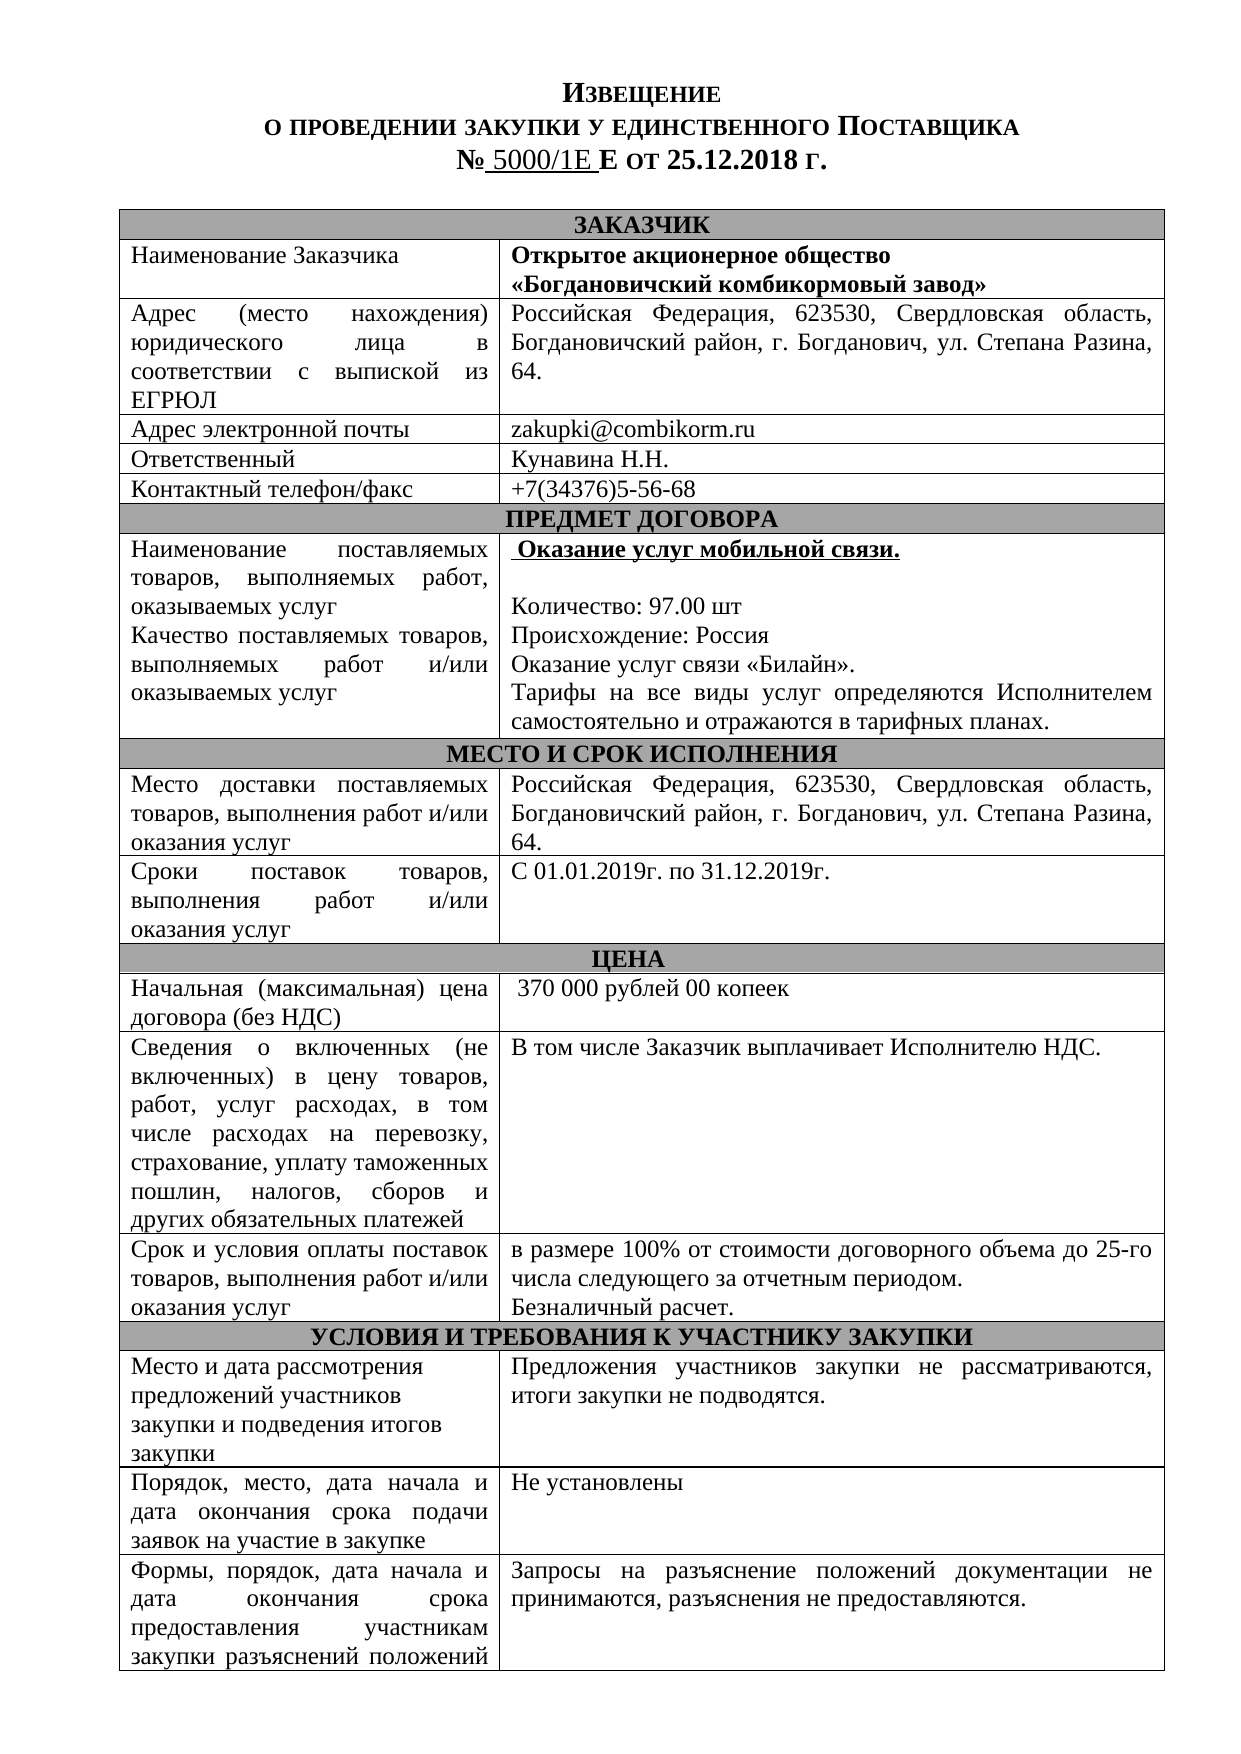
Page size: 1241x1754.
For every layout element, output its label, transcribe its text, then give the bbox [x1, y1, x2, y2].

table_cell Адрес электронной почты [120, 415, 499, 443]
table_cell ЦЕНА [120, 944, 1164, 972]
text № 5000/1Е Е от 25.12.2018 г. [118, 142, 1165, 176]
text о проведении закупки у единственного Поставщика [118, 108, 1165, 142]
table_cell +7(34376)5-56-68 [500, 474, 1164, 503]
table_cell Сроки поставок товаров, выполнения работ и/или оказания услуг [120, 856, 499, 943]
table_cell Наименование Заказчика [120, 240, 499, 297]
table_cell Предложения участников закупки не рассматриваются, итоги закупки не подводятся. [500, 1351, 1164, 1466]
table_header ЗАКАЗЧИК [120, 210, 1164, 239]
table_cell Кунавина Н.Н. [500, 444, 1164, 473]
table_cell Контактный телефон/факс [120, 474, 499, 503]
table_cell Оказание услуг мобильной связи. Количество: 97.00 шт Происхождение: Россия Оказание услуг связи «Билайн». Тарифы на все виды услуг определяются Исполнителем самостоятельно и отражаются в тарифных планах. [500, 534, 1164, 738]
table_cell Срок и условия оплаты поставок товаров, выполнения работ и/или оказания услуг [120, 1234, 499, 1321]
table_cell Место и дата рассмотрения предложений участников закупки и подведения итогов закупки [120, 1351, 499, 1466]
table_cell Порядок, место, дата начала и дата окончания срока подачи заявок на участие в закупке [120, 1468, 499, 1554]
table_cell УСЛОВИЯ И ТРЕБОВАНИЯ К УЧАСТНИКУ ЗАКУПКИ [120, 1322, 1164, 1350]
table_cell Ответственный [120, 444, 499, 473]
table_cell Наименование поставляемых товаров, выполняемых работ, оказываемых услуг Качество поставляемых товаров, выполняемых работ и/или оказываемых услуг [120, 534, 499, 738]
table_cell С 01.01.2019г. по 31.12.2019г. [500, 856, 1164, 943]
table_cell Не установлены [500, 1468, 1164, 1554]
table_cell ПРЕДМЕТ ДОГОВОРА [120, 504, 1164, 533]
table_cell В том числе Заказчик выплачивает Исполнителю НДС. [500, 1032, 1164, 1233]
table_cell Российская Федерация, 623530, Свердловская область, Богдановичский район, г. Богданович, ул. Степана Разина, 64. [500, 769, 1164, 855]
table_cell Адрес (место нахождения) юридического лица в соответствии с выпиской из ЕГРЮЛ [120, 299, 499, 413]
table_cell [500, 1555, 1164, 1670]
table_cell Открытое акционерное общество «Богдановичский комбикормовый завод» [500, 240, 1164, 297]
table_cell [120, 1555, 499, 1670]
text Извещение [118, 75, 1165, 108]
table_cell 370 000 рублей 00 копеек [500, 974, 1164, 1031]
table_cell Сведения о включенных (не включенных) в цену товаров, работ, услуг расходах, в том числе расходах на перевозку, страхование, уплату таможенных пошлин, налогов, сборов и других обязательных платежей [120, 1032, 499, 1233]
table_cell Начальная (максимальная) цена договора (без НДС) [120, 974, 499, 1031]
table_cell zakupki@combikorm.ru [500, 415, 1164, 443]
table_cell в размере 100% от стоимости договорного объема до 25-го числа следующего за отчетным периодом. Безналичный расчет. [500, 1234, 1164, 1321]
table_cell Российская Федерация, 623530, Свердловская область, Богдановичский район, г. Богданович, ул. Степана Разина, 64. [500, 299, 1164, 413]
table_cell МЕСТО И СРОК ИСПОЛНЕНИЯ [120, 739, 1164, 768]
table_cell Место доставки поставляемых товаров, выполнения работ и/или оказания услуг [120, 769, 499, 855]
